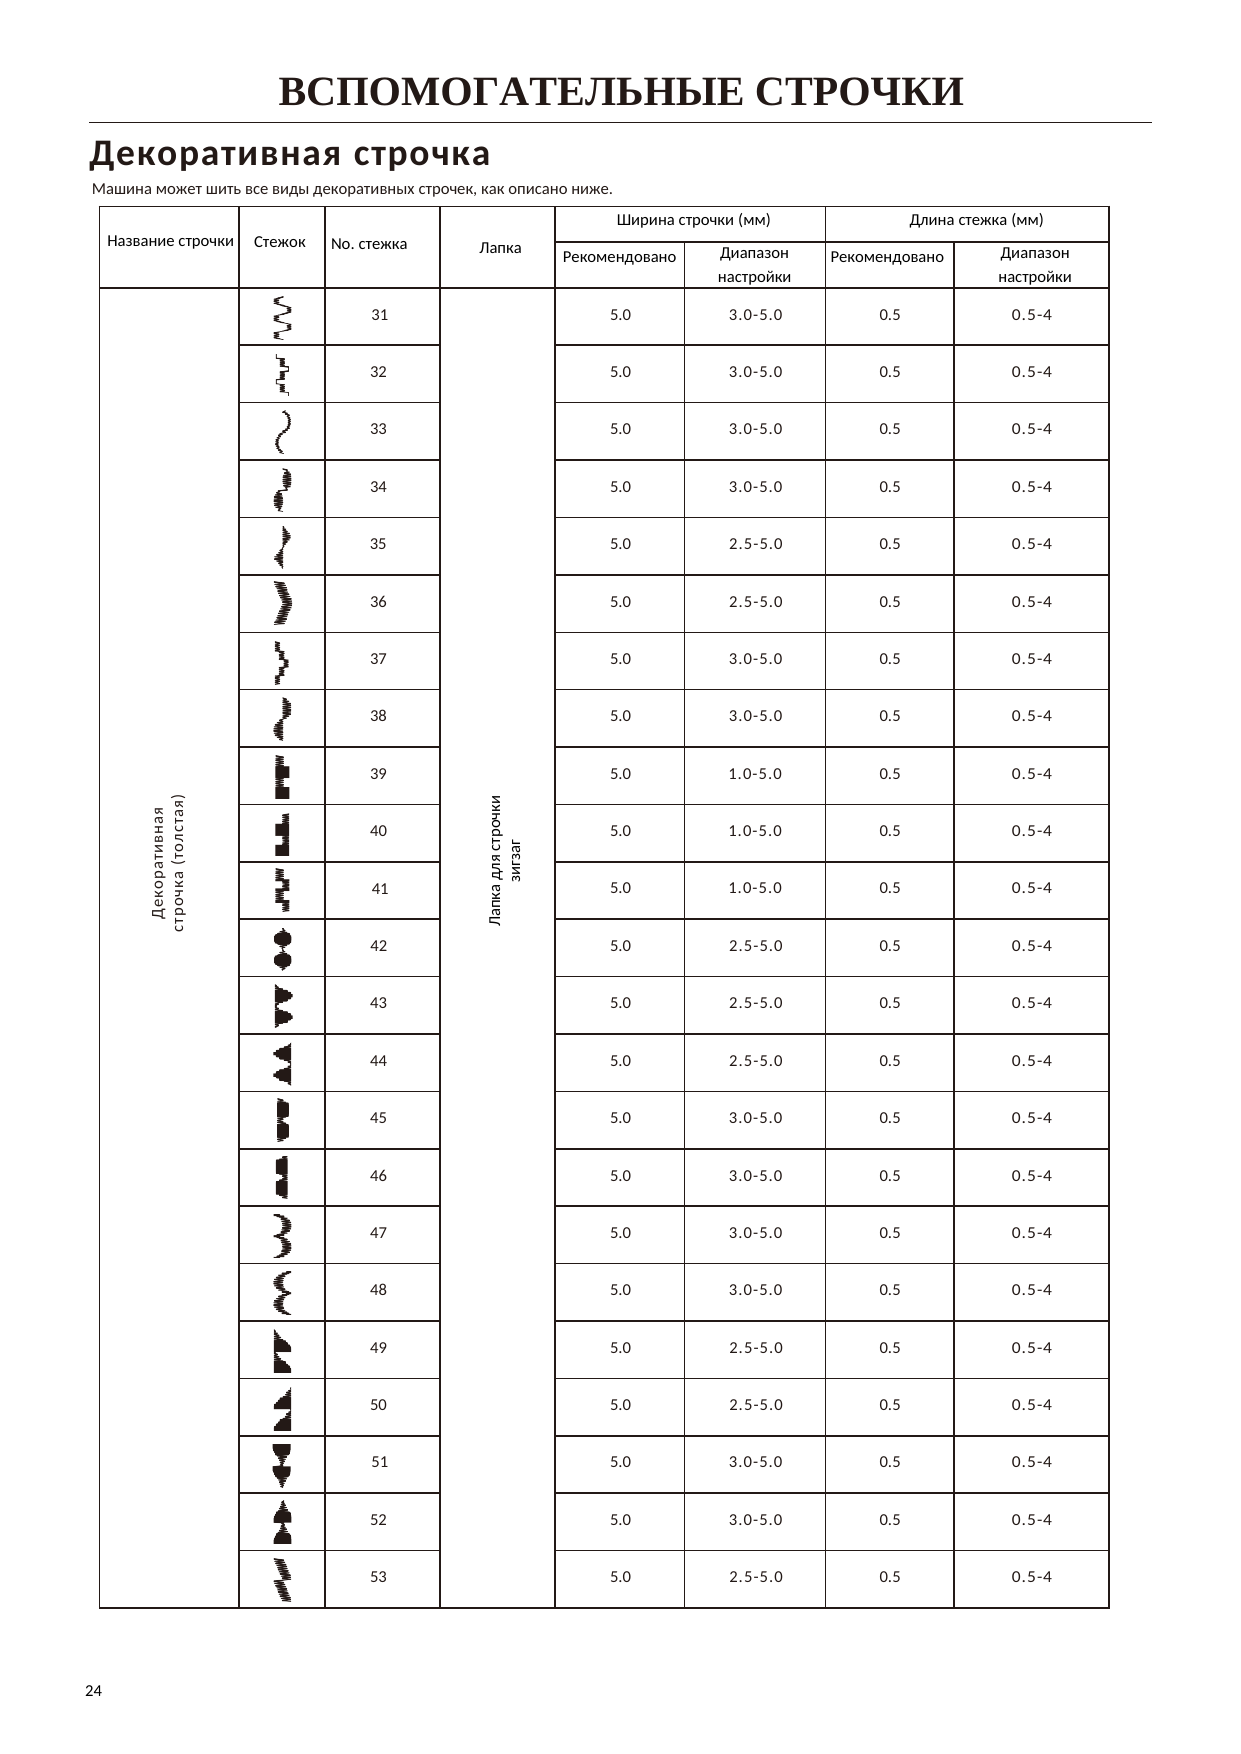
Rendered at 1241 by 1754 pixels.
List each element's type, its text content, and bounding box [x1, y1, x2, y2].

table_cell 0.5 [826, 1092, 953, 1148]
picture [275, 354, 289, 396]
table_cell 32 [326, 346, 439, 402]
picture [273, 1271, 292, 1315]
table_cell [240, 289, 324, 344]
table_cell 0.5-4 [955, 1437, 1108, 1492]
table_cell 5.0 [556, 1207, 684, 1263]
table_cell 5.0 [556, 1264, 684, 1320]
table_cell 0.5 [826, 1207, 953, 1263]
subtitle Декоративная строчка [89, 129, 1173, 175]
table_cell 5.0 [556, 1322, 684, 1377]
table_cell 0.5 [826, 1494, 953, 1550]
table_cell 31 [326, 289, 439, 344]
table_cell 0.5-4 [955, 576, 1108, 631]
table_cell Рекомендовано [556, 243, 684, 287]
table_cell 40 [326, 805, 439, 861]
table_cell [240, 920, 324, 976]
picture [273, 1500, 292, 1544]
picture [273, 697, 292, 741]
table_cell [240, 1207, 324, 1263]
table_cell [240, 1092, 324, 1148]
table_cell 45 [326, 1092, 439, 1148]
table_cell [240, 863, 324, 918]
table_cell 2.5-5.0 [685, 1379, 825, 1435]
table_cell 51 [326, 1437, 439, 1492]
picture [277, 1098, 289, 1142]
table_cell 0.5-4 [955, 863, 1108, 918]
table_cell 5.0 [556, 1494, 684, 1550]
picture [273, 468, 292, 512]
table_cell 5.0 [556, 920, 684, 976]
table_cell 0.5-4 [955, 805, 1108, 861]
picture [273, 1042, 292, 1086]
table_cell 0.5-4 [955, 461, 1108, 517]
table_cell 5.0 [556, 1150, 684, 1205]
table_cell [240, 1494, 324, 1550]
table_cell 5.0 [556, 690, 684, 746]
table_cell 2.5-5.0 [685, 920, 825, 976]
table_cell 3.0-5.0 [685, 1092, 825, 1148]
table_cell 0.5-4 [955, 1207, 1108, 1263]
table_cell 3.0-5.0 [685, 1494, 825, 1550]
table_cell 37 [326, 633, 439, 689]
table_header Название строчки [100, 207, 238, 287]
table_cell 0.5 [826, 748, 953, 803]
table_cell 5.0 [556, 461, 684, 517]
picture [274, 526, 291, 569]
table_cell 0.5-4 [955, 1322, 1108, 1377]
table_cell 0.5 [826, 576, 953, 631]
table_cell Диапазон настройки [685, 243, 825, 287]
table_cell 0.5 [826, 518, 953, 574]
table_cell 0.5 [826, 1437, 953, 1492]
table_header Стежок [240, 207, 324, 287]
table_cell 0.5 [826, 633, 953, 689]
picture [275, 1156, 288, 1199]
table_cell 5.0 [556, 403, 684, 459]
table_cell 0.5 [826, 1150, 953, 1205]
table_cell 0.5-4 [955, 633, 1108, 689]
table_cell 53 [326, 1551, 439, 1607]
table_cell 1.0-5.0 [685, 748, 825, 803]
table_cell 0.5 [826, 1551, 953, 1607]
table_cell 0.5-4 [955, 346, 1108, 402]
table_cell 0.5-4 [955, 920, 1108, 976]
table_cell 2.5-5.0 [685, 576, 825, 631]
table_cell 41 [326, 863, 439, 918]
table_cell 0.5 [826, 690, 953, 746]
table_cell [240, 1150, 324, 1205]
table_cell 3.0-5.0 [685, 289, 825, 344]
table_cell 2.5-5.0 [685, 1035, 825, 1091]
table_cell 2.5-5.0 [685, 518, 825, 574]
table_header No. стежка [326, 207, 439, 287]
table_cell 3.0-5.0 [685, 690, 825, 746]
picture [272, 1444, 291, 1488]
table_cell 0.5-4 [955, 289, 1108, 344]
table_cell 5.0 [556, 1035, 684, 1091]
table_cell 39 [326, 748, 439, 803]
table_cell 0.5-4 [955, 1494, 1108, 1550]
table_cell 36 [326, 576, 439, 631]
table_cell Лапка для строчки зигзаг [441, 289, 554, 1607]
table_cell 0.5-4 [955, 690, 1108, 746]
table_cell 0.5-4 [955, 1551, 1108, 1607]
table_cell 0.5-4 [955, 1264, 1108, 1320]
table_cell 44 [326, 1035, 439, 1091]
picture [275, 410, 291, 454]
table_cell 0.5 [826, 1035, 953, 1091]
table_cell [240, 1264, 324, 1320]
table_cell 0.5 [826, 461, 953, 517]
table_cell 5.0 [556, 633, 684, 689]
table_cell 0.5 [826, 289, 953, 344]
table_cell 34 [326, 461, 439, 517]
table_cell 5.0 [556, 518, 684, 574]
table_cell 1.0-5.0 [685, 863, 825, 918]
picture [275, 755, 290, 799]
table_cell 1.0-5.0 [685, 805, 825, 861]
table_cell 3.0-5.0 [685, 1264, 825, 1320]
table_cell 43 [326, 977, 439, 1033]
picture [273, 296, 292, 340]
table_cell 0.5-4 [955, 403, 1108, 459]
table_cell 0.5 [826, 346, 953, 402]
table_cell 5.0 [556, 977, 684, 1033]
table_cell 0.5-4 [955, 1379, 1108, 1435]
table_cell [240, 1322, 324, 1377]
table_cell 3.0-5.0 [685, 633, 825, 689]
table_cell [240, 1551, 324, 1607]
table_cell Рекомендовано [826, 243, 953, 287]
table_cell 3.0-5.0 [685, 1207, 825, 1263]
table_cell [240, 977, 324, 1033]
table_cell 5.0 [556, 346, 684, 402]
table_cell 5.0 [556, 1092, 684, 1148]
table_cell 5.0 [556, 748, 684, 803]
table_cell 0.5-4 [955, 1150, 1108, 1205]
table_cell 0.5 [826, 403, 953, 459]
table_cell 0.5 [826, 1322, 953, 1377]
table_cell 5.0 [556, 863, 684, 918]
table_cell 0.5-4 [955, 518, 1108, 574]
table_cell 33 [326, 403, 439, 459]
table_cell 48 [326, 1264, 439, 1320]
text Машина может шить все виды декоративных строчек, как описано ниже. [92, 178, 1173, 198]
table_cell 0.5-4 [955, 977, 1108, 1033]
table_cell [240, 690, 324, 746]
table_cell 2.5-5.0 [685, 977, 825, 1033]
table_cell Декоративная строчка (толстая) [100, 289, 238, 1607]
table_cell 5.0 [556, 1551, 684, 1607]
table_cell 42 [326, 920, 439, 976]
table_cell 47 [326, 1207, 439, 1263]
table_header Длина стежка (мм) [826, 207, 1108, 241]
picture [273, 1387, 292, 1431]
table_cell 2.5-5.0 [685, 1322, 825, 1377]
table_cell 0.5 [826, 977, 953, 1033]
table_cell [240, 1379, 324, 1435]
table_cell 0.5 [826, 1379, 953, 1435]
table_cell [240, 576, 324, 631]
table_cell 5.0 [556, 1437, 684, 1492]
table_cell Диапазон настройки [955, 243, 1108, 287]
table_cell [240, 518, 324, 574]
table_cell 3.0-5.0 [685, 1437, 825, 1492]
table_cell 3.0-5.0 [685, 461, 825, 517]
table_cell 0.5-4 [955, 1035, 1108, 1091]
table_header Ширина строчки (мм) [556, 207, 825, 241]
table_cell [240, 805, 324, 861]
table_cell [240, 403, 324, 459]
table_cell [240, 1437, 324, 1492]
table_cell 50 [326, 1379, 439, 1435]
table_cell 0.5 [826, 920, 953, 976]
table_cell 0.5-4 [955, 1092, 1108, 1148]
table_cell [240, 461, 324, 517]
picture [273, 1329, 292, 1373]
table_cell 5.0 [556, 805, 684, 861]
table_cell 5.0 [556, 1379, 684, 1435]
table_cell [240, 748, 324, 803]
picture [274, 984, 293, 1028]
table_cell 0.5 [826, 1264, 953, 1320]
table_cell 3.0-5.0 [685, 346, 825, 402]
picture [275, 868, 290, 912]
table_cell 0.5-4 [955, 748, 1108, 803]
picture [274, 641, 289, 685]
table_cell [240, 633, 324, 689]
picture [273, 1558, 292, 1602]
table_cell [240, 1035, 324, 1091]
table_cell 0.5 [826, 863, 953, 918]
picture [273, 581, 293, 625]
table_cell 52 [326, 1494, 439, 1550]
table_cell 2.5-5.0 [685, 1551, 825, 1607]
table_cell 0.5 [826, 805, 953, 861]
table_cell 5.0 [556, 289, 684, 344]
table_cell 49 [326, 1322, 439, 1377]
table_cell 3.0-5.0 [685, 1150, 825, 1205]
table_cell 38 [326, 690, 439, 746]
table_cell 3.0-5.0 [685, 403, 825, 459]
table_cell 5.0 [556, 576, 684, 631]
table_cell 46 [326, 1150, 439, 1205]
table_header Лапка [441, 207, 554, 287]
picture [275, 813, 290, 856]
picture [274, 928, 292, 971]
table_cell 35 [326, 518, 439, 574]
table_cell [240, 346, 324, 402]
picture [273, 1214, 292, 1258]
